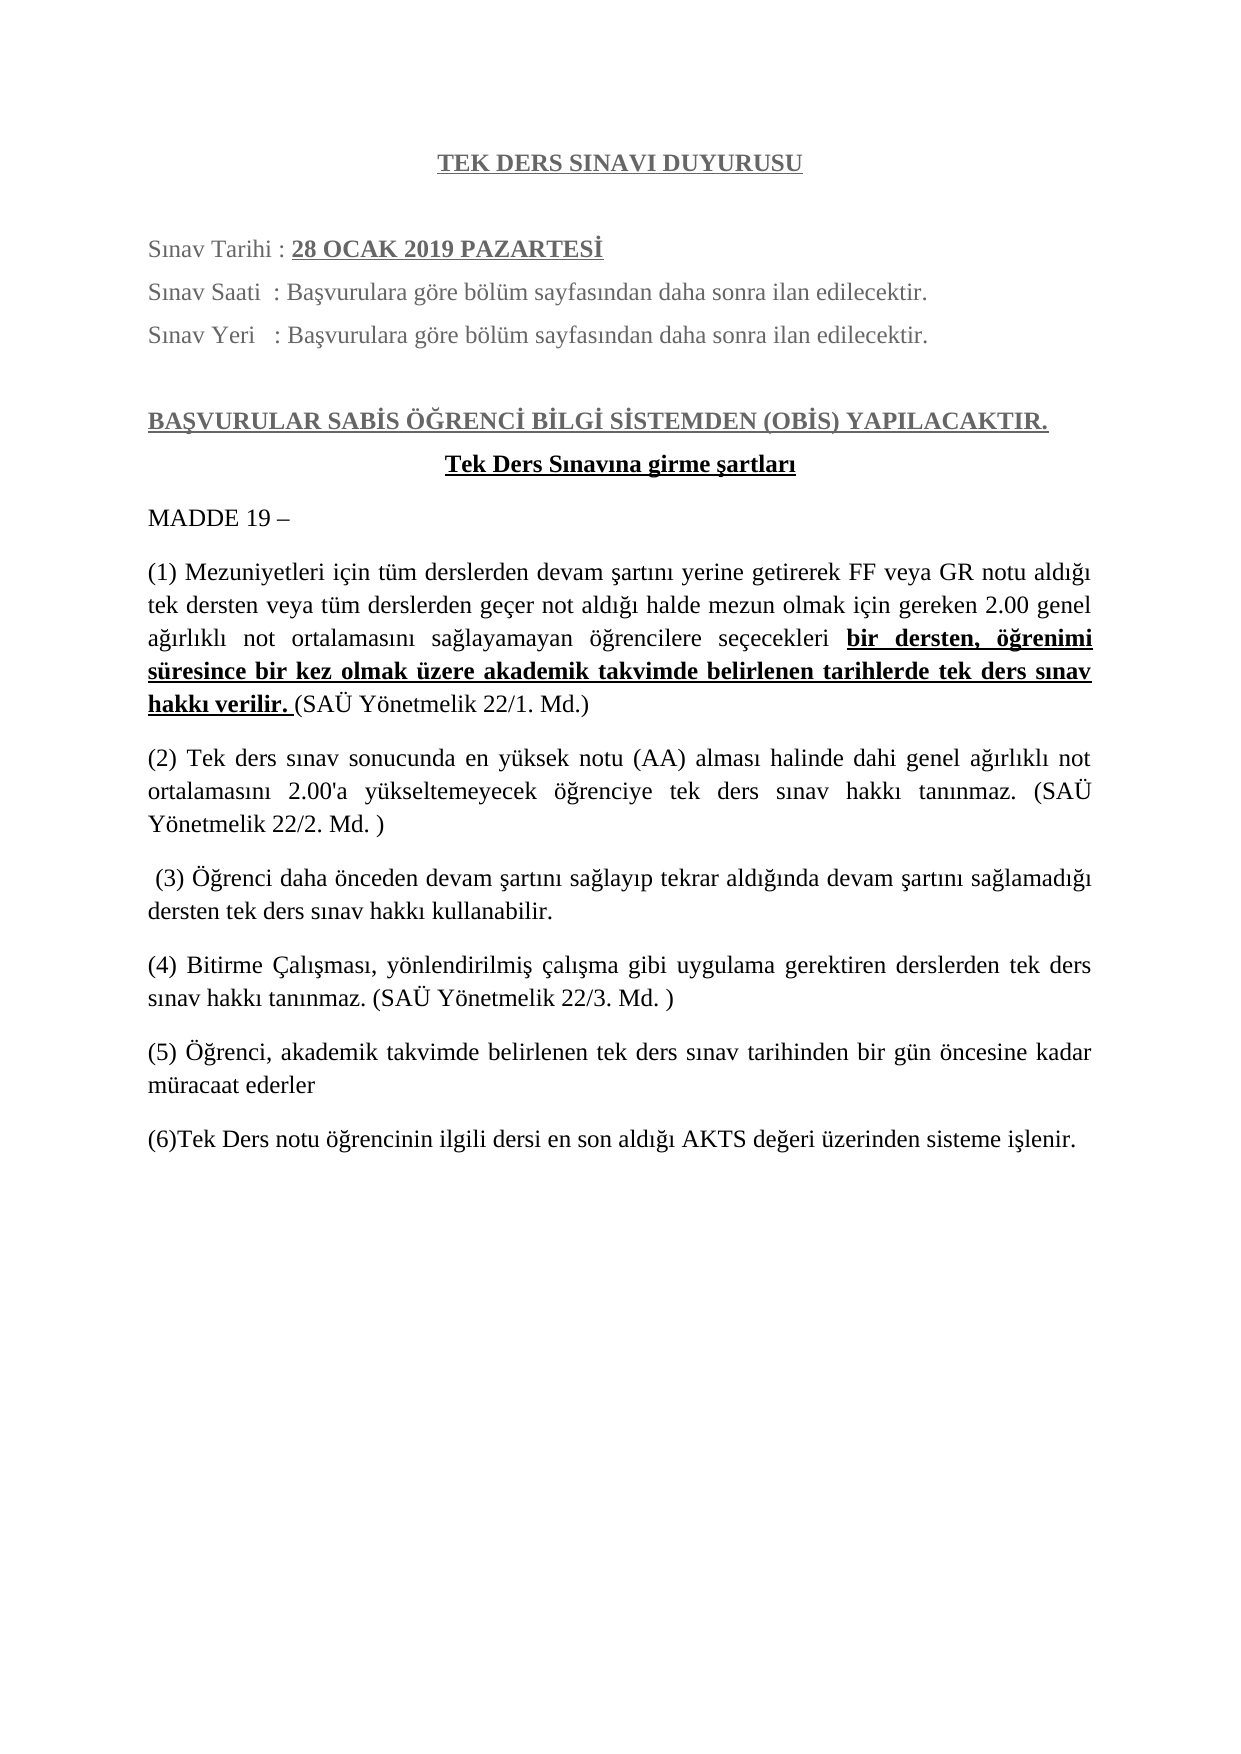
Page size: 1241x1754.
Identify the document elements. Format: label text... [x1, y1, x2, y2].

text Sınav Yeri : Başvurulara göre bölüm sayfasından daha sonra ilan edilecektir. [148, 320, 1093, 349]
text (3) Öğrenci daha önceden devam şartını sağlayıp tekrar aldığında devam şartını sağlamadığı dersten tek ders sınav hakkı kullanabilir. [148, 863, 1093, 925]
text (2) Tek ders sınav sonucunda en yüksek notu (AA) alması halinde dahi genel ağırlıklı not ortalamasını 2.00'a yükseltemeyecek öğrenciye tek ders sınav hakkı tanınmaz. (SAÜ Yönetmelik 22/2. Md. ) [148, 743, 1093, 838]
text (4) Bitirme Çalışması, yönlendirilmiş çalışma gibi uygulama gerektiren derslerden tek ders sınav hakkı tanınmaz. (SAÜ Yönetmelik 22/3. Md. ) [148, 950, 1093, 1012]
text Tek Ders Sınavına girme şartları [148, 449, 1093, 478]
text (6)Tek Ders notu öğrencinin ilgili dersi en son aldığı AKTS değeri üzerinden sisteme işlenir. [148, 1124, 1093, 1152]
text Sınav Tarihi : 28 OCAK 2019 PAZARTESİ [148, 234, 1093, 263]
text MADDE 19 – [148, 503, 1093, 532]
text BAŞVURULAR SABİS ÖĞRENCİ BİLGİ SİSTEMDEN (OBİS) YAPILACAKTIR. [148, 406, 1093, 435]
text Sınav Saati : Başvurulara göre bölüm sayfasından daha sonra ilan edilecektir. [148, 277, 1093, 306]
text (1) Mezuniyetleri için tüm derslerden devam şartını yerine getirerek FF veya GR notu aldığı tek dersten veya tüm derslerden geçer not aldığı halde mezun olmak için gereken 2.00 genel ağırlıklı not ortalamasını sağlayamayan öğrencilere seçecekleri bir dersten, öğrenimi süresince bir kez olmak üzere akademik takvimde belirlenen tarihlerde tek ders sınav hakkı verilir. (SAÜ Yönetmelik 22/1. Md.) [148, 557, 1093, 718]
text (5) Öğrenci, akademik takvimde belirlenen tek ders sınav tarihinden bir gün öncesine kadar müracaat ederler [148, 1037, 1093, 1098]
text TEK DERS SINAVI DUYURUSU [148, 148, 1093, 176]
